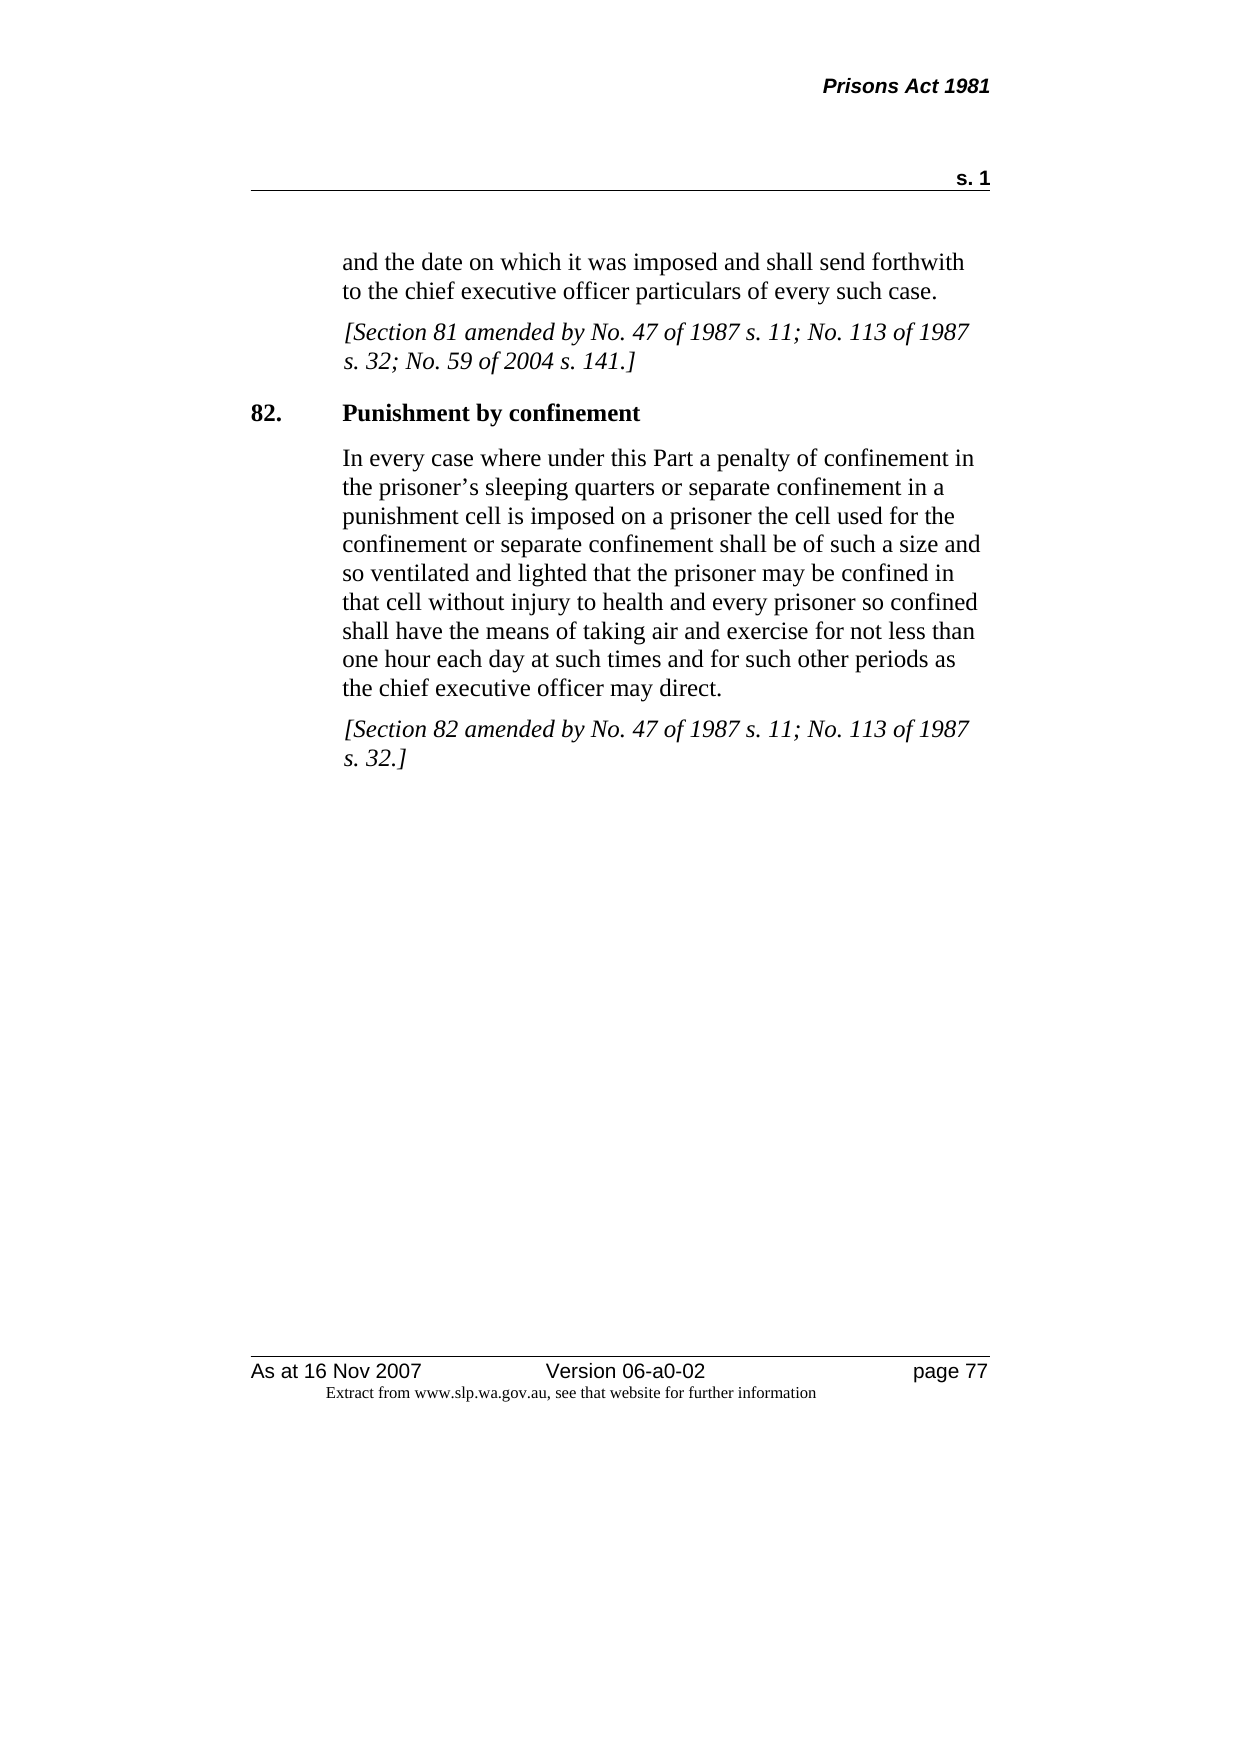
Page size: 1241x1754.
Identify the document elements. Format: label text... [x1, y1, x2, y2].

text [251, 247, 990, 305]
subtitle 82. Punishment by confinement [251, 398, 990, 427]
text [Section 82 amended by No. 47 of 1987 s. 11; No. 113 of 1987 s. 32.] [251, 714, 990, 772]
text In every case where under this Part a penalty of confinement in the prisoner’s sleeping quarters or separate confinement in a punishment cell is imposed on a prisoner the cell used for the confinement or separate confinement shall be of such a size and so ventilated and lighted that the prisoner may be confined in that cell without injury to health and every prisoner so confined shall have the means of taking air and exercise for not less than one hour each day at such times and for such other periods as the chief executive officer may direct. [251, 443, 990, 702]
text [Section 81 amended by No. 47 of 1987 s. 11; No. 113 of 1987 s. 32; No. 59 of 2004 s. 141.] [251, 317, 990, 375]
